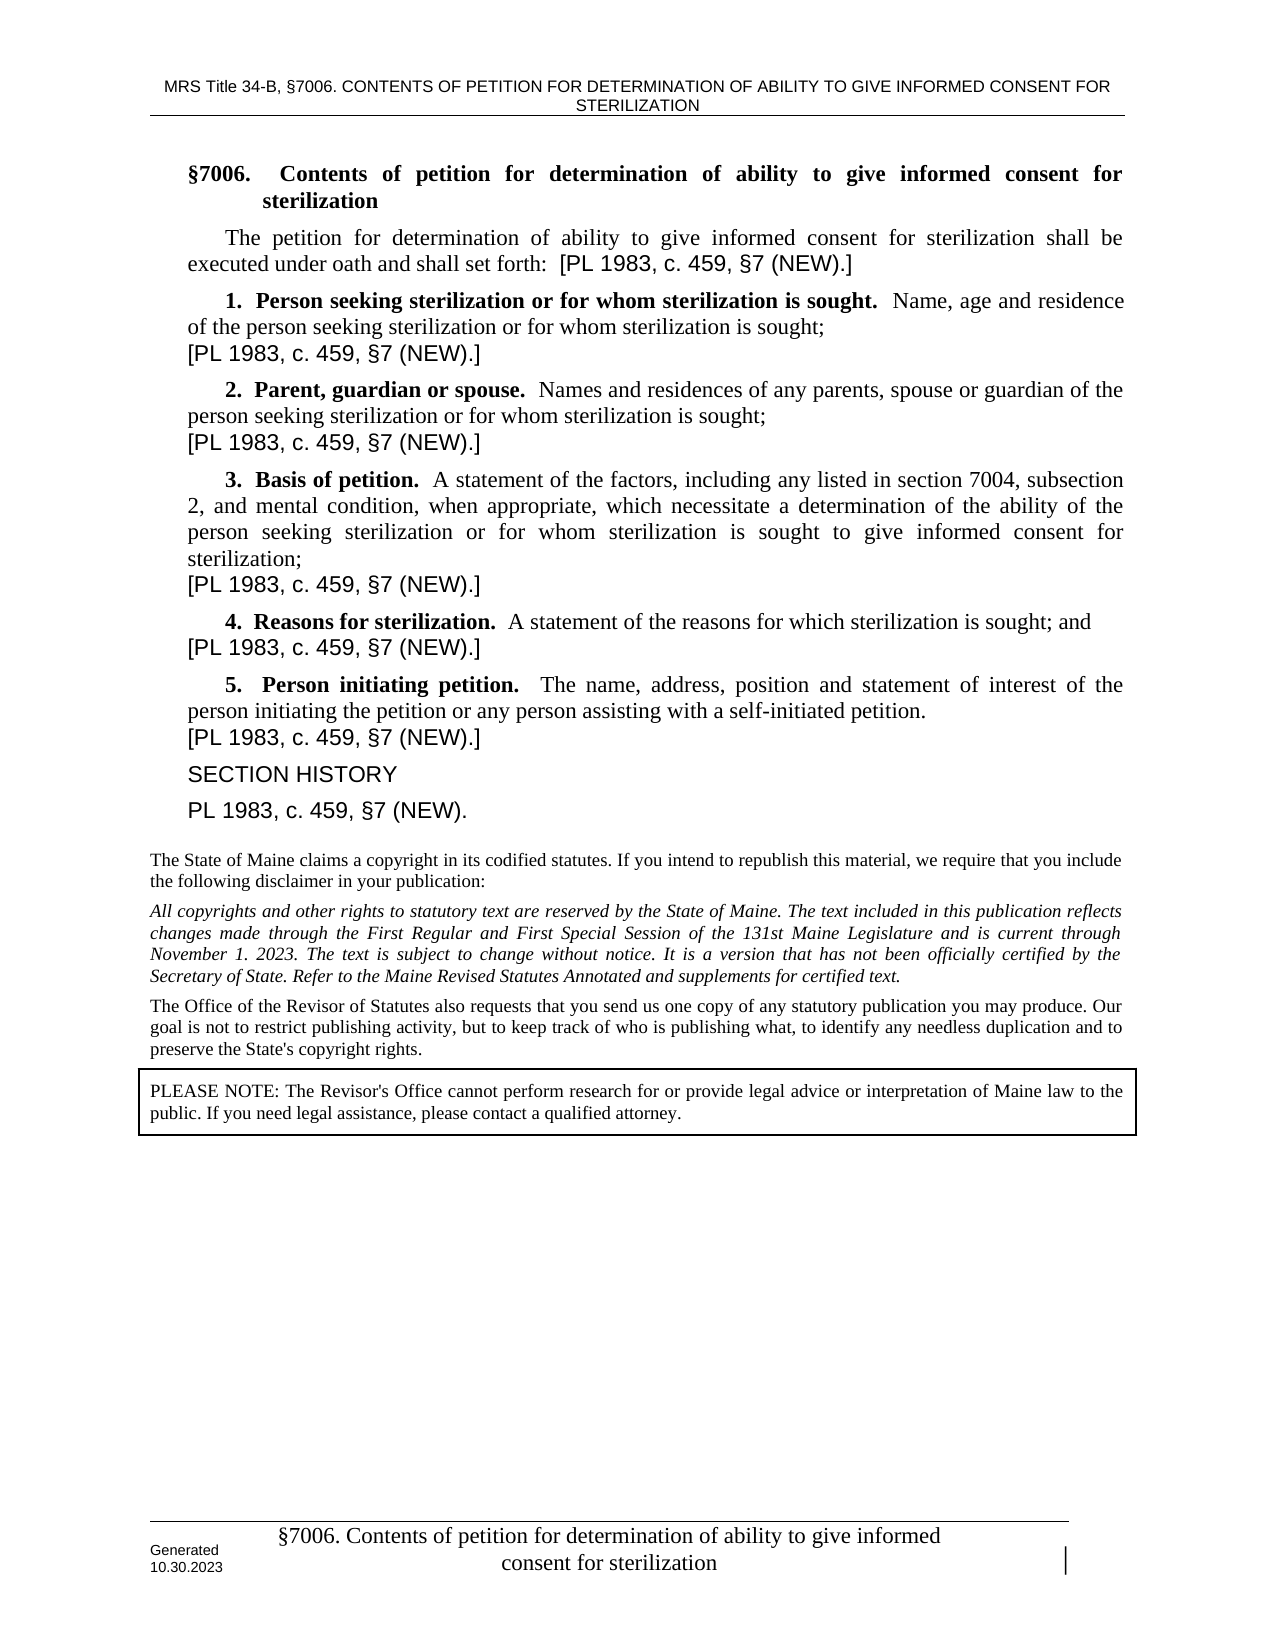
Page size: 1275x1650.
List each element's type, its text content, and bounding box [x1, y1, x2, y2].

text [PL 1983, c. 459, §7 (NEW).] [187, 724, 1125, 750]
text The Office of the Revisor of Statutes also requests that you send us one copy of any statutory publication you may produce. Our goal is not to restrict publishing activity, but to keep track of who is publishing what, to identify any needless duplication and to preserve the State's copyright rights. [150, 995, 1125, 1059]
text 4. Reasons for sterilization. A statement of the reasons for which sterilization is sought; and [187, 608, 1125, 634]
text [PL 1983, c. 459, §7 (NEW).] [187, 429, 1125, 455]
text §7006. Contents of petition for determination of ability to give informed consent for sterilization [187, 160, 1125, 213]
text 3. Basis of petition. A statement of the factors, including any listed in section 7004, subsection 2, and mental condition, when appropriate, which necessitate a determination of the ability of the person seeking sterilization or for whom sterilization is sought to give informed consent for sterilization; [187, 466, 1125, 571]
text PLEASE NOTE: The Revisor's Office cannot perform research for or provide legal advice or interpretation of Maine law to the public. If you need legal assistance, please contact a qualified attorney. [140, 1070, 1135, 1134]
text [PL 1983, c. 459, §7 (NEW).] [187, 571, 1125, 597]
text 2. Parent, guardian or spouse. Names and residences of any parents, spouse or guardian of the person seeking sterilization or for whom sterilization is sought; [187, 376, 1125, 429]
text The State of Maine claims a copyright in its codified statutes. If you intend to republish this material, we require that you include the following disclaimer in your publication: [150, 849, 1125, 892]
text PL 1983, c. 459, §7 (NEW). [187, 797, 1125, 824]
text [PL 1983, c. 459, §7 (NEW).] [187, 339, 1125, 366]
text All copyrights and other rights to statutory text are reserved by the State of Maine. The text included in this publication reflects changes made through the First Regular and First Special Session of the 131st Maine Legislature and is current through November 1. 2023 . The text is subject to change without notice. It is a version that has not been officially certified by the Secretary of State. Refer to the Maine Revised Statutes Annotated and supplements for certified text. [150, 900, 1125, 986]
text [PL 1983, c. 459, §7 (NEW).] [187, 634, 1125, 661]
text SECTION HISTORY [187, 761, 1125, 787]
text The petition for determination of ability to give informed consent for sterilization shall be executed under oath and shall set forth: [PL 1983, c. 459, §7 (NEW).] [187, 223, 1125, 276]
text 5. Person initiating petition. The name, address, position and statement of interest of the person initiating the petition or any person assisting with a self-initiated petition. [187, 671, 1125, 724]
text 1. Person seeking sterilization or for whom sterilization is sought. Name, age and residence of the person seeking sterilization or for whom sterilization is sought; [187, 287, 1125, 339]
